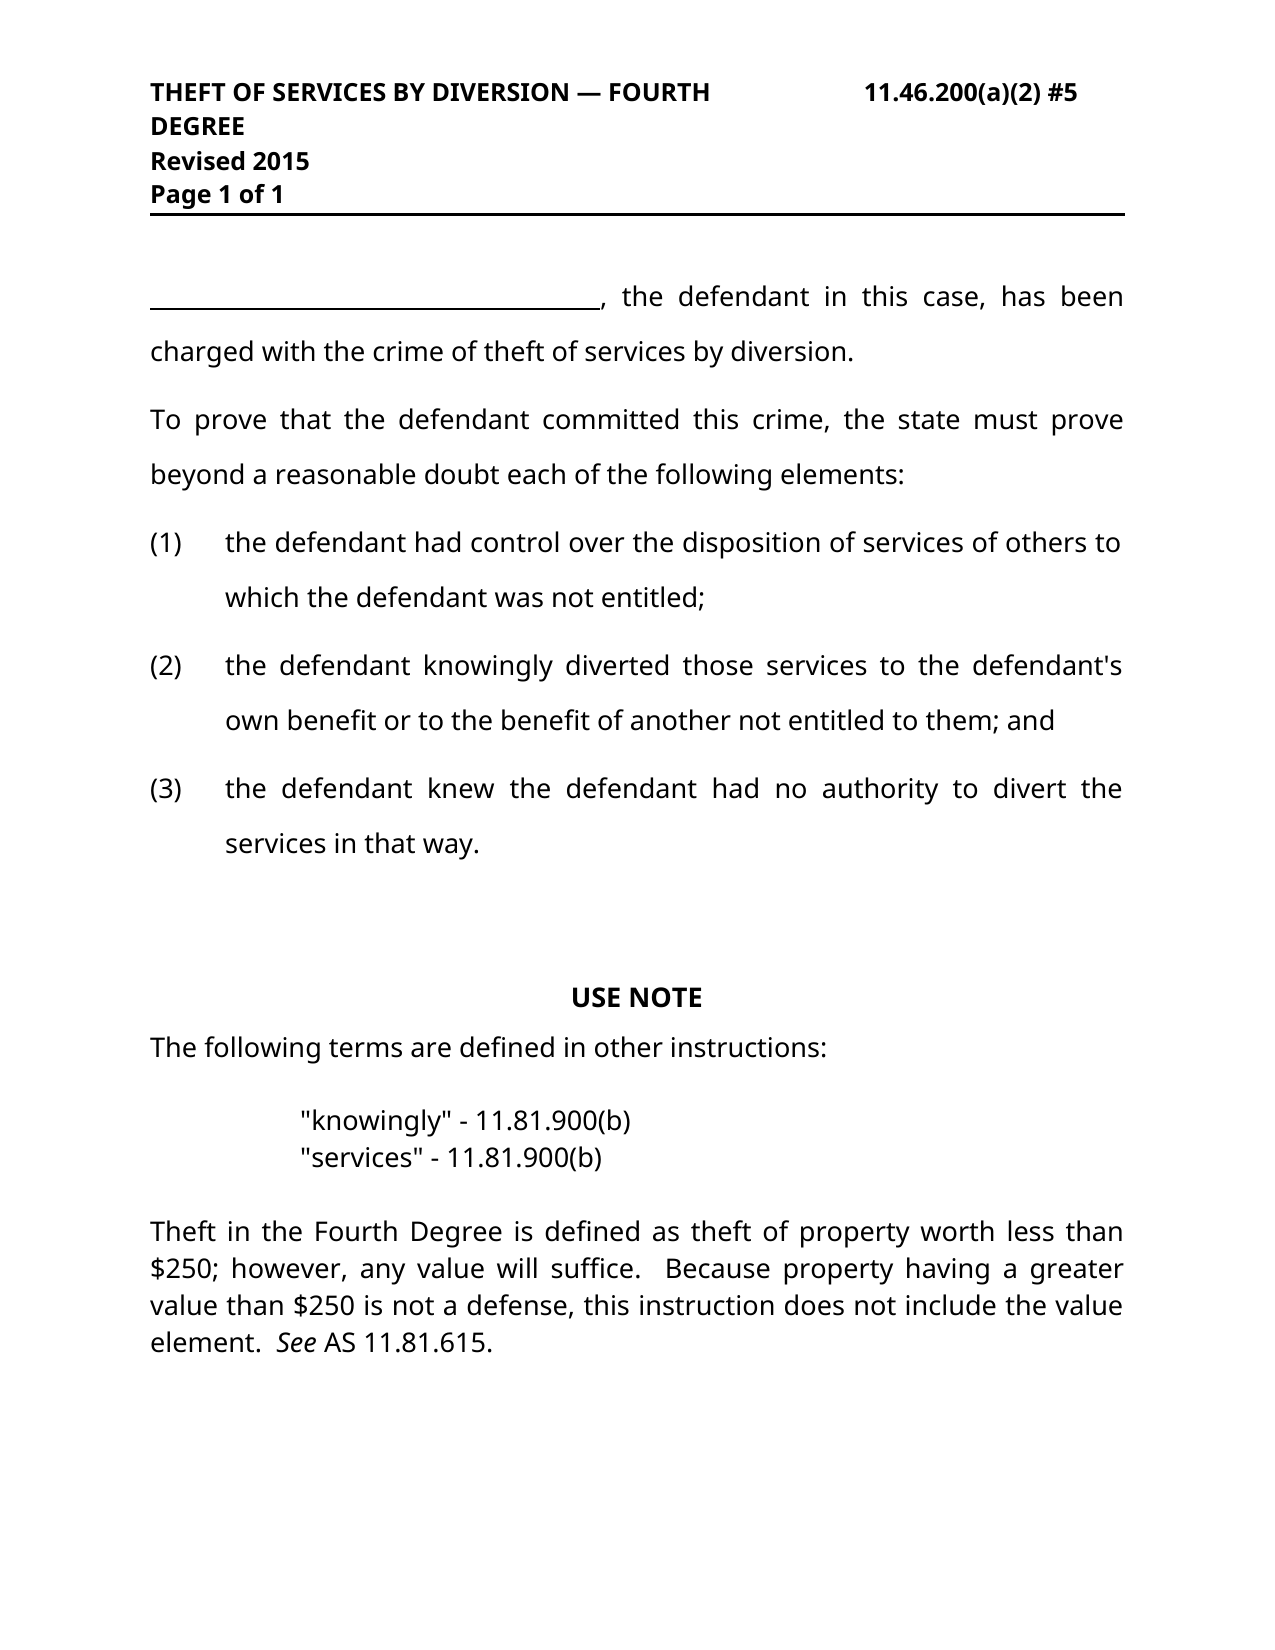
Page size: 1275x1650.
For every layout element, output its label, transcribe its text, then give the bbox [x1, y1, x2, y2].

text The following terms are defined in other instructions: [150, 1028, 1125, 1065]
text (3) the defendant knew the defendant had no authority to divert the services in that way. [150, 769, 1123, 862]
text (2) the defendant knowingly diverted those services to the defendant's own benefit or to the benefit of another not entitled to them; and [150, 646, 1123, 739]
text "services" - 11.81.900(b) [300, 1139, 1125, 1176]
text , the defendant in this case, has been charged with the crime of theft of services by diversion. [150, 277, 1125, 369]
text To prove that the defendant committed this crime, the state must prove beyond a reasonable doubt each of the following elements: [150, 400, 1125, 492]
text "knowingly" - 11.81.900(b) [300, 1102, 1125, 1139]
text Theft in the Fourth Degree is defined as theft of property worth less than $250; however, any value will suffice. Because property having a greater value than $250 is not a defense, this instruction does not include the value element. See AS 11.81.615. [150, 1212, 1125, 1360]
subtitle USE NOTE [150, 979, 1123, 1016]
text (1) the defendant had control over the disposition of services of others to which the defendant was not entitled; [150, 523, 1123, 616]
